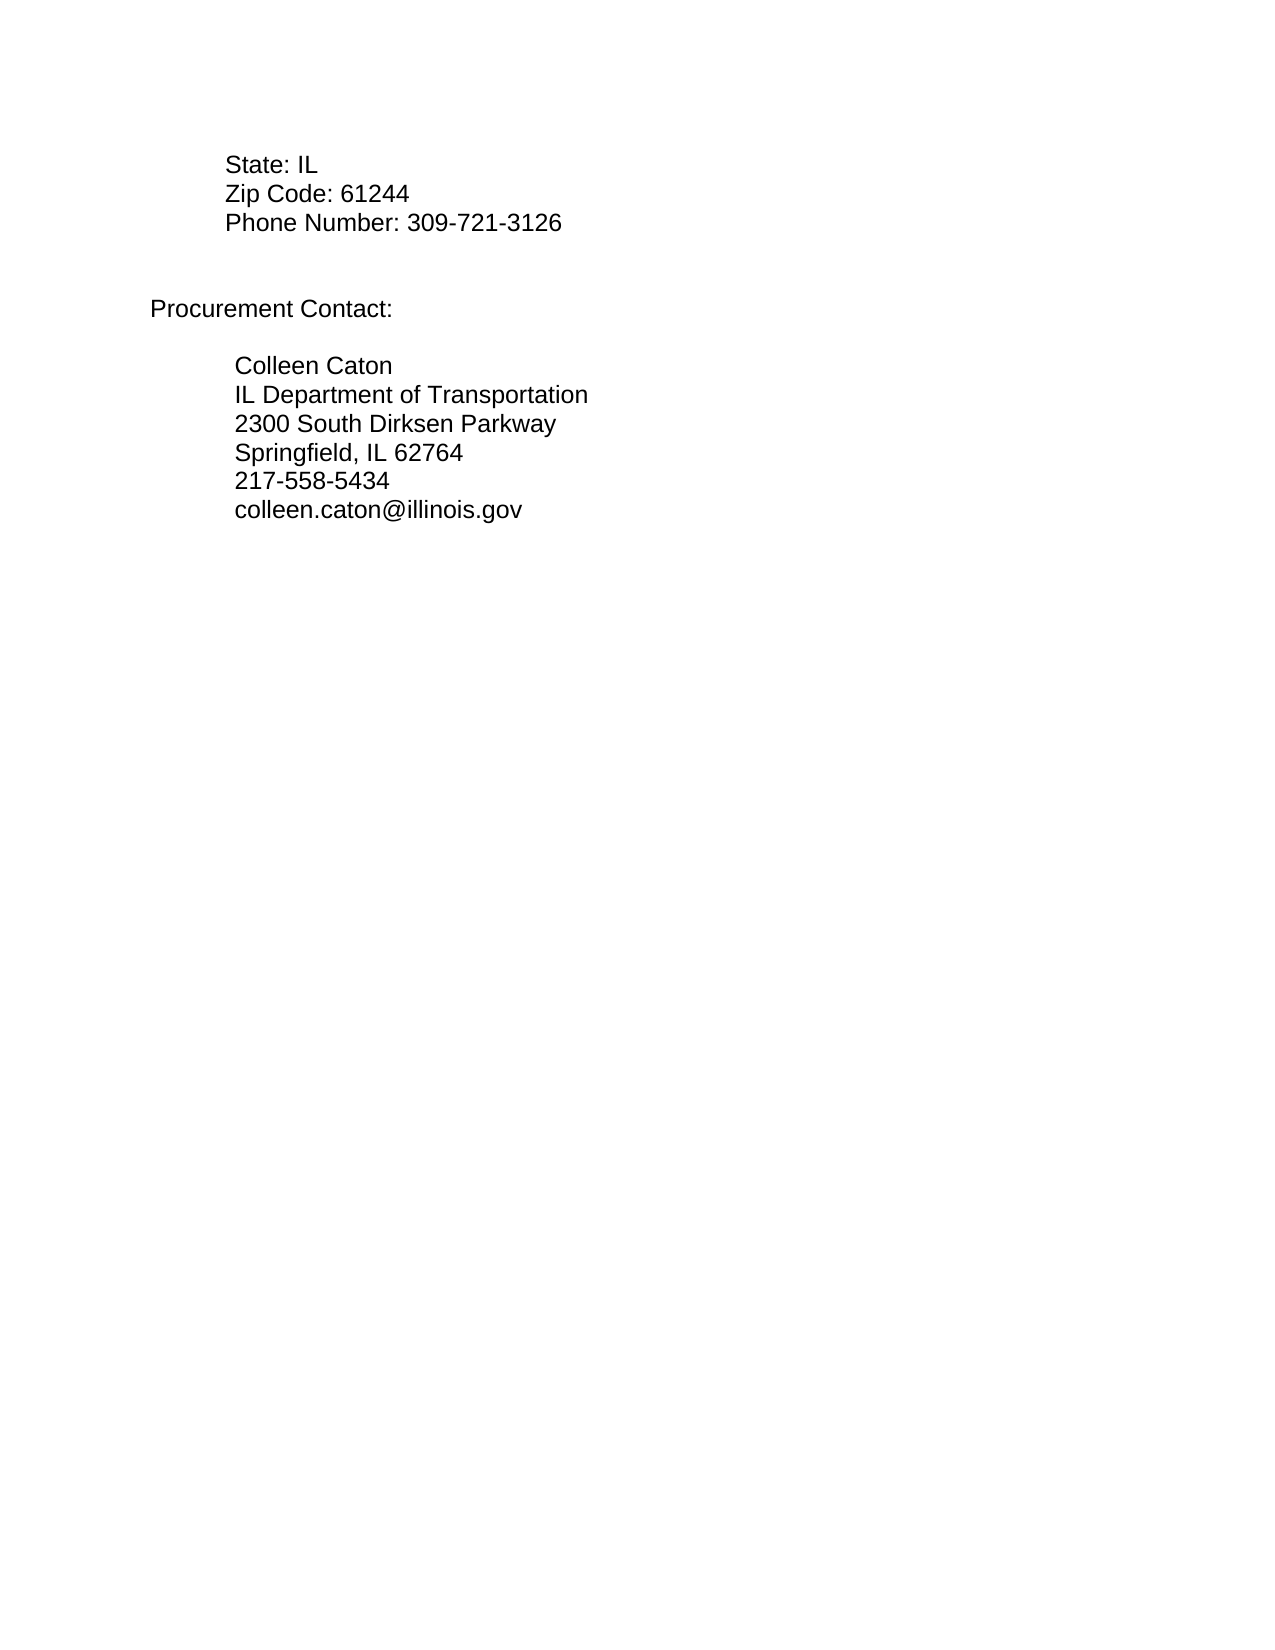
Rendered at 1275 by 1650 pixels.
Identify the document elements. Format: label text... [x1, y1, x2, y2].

text Colleen Caton [150, 351, 1125, 380]
text 217-558-5434 [150, 466, 1125, 495]
text State: IL [150, 150, 1125, 179]
text Procurement Contact: [150, 294, 1125, 322]
text 2300 South Dirksen Parkway [150, 409, 1125, 437]
text Springfield, IL 62764 [150, 437, 1125, 466]
text Phone Number: 309-721-3126 [150, 207, 1125, 236]
text IL Department of Transportation [150, 380, 1125, 409]
text colleen.caton@illinois.gov [150, 495, 1125, 524]
text Zip Code: 61244 [150, 179, 1125, 207]
